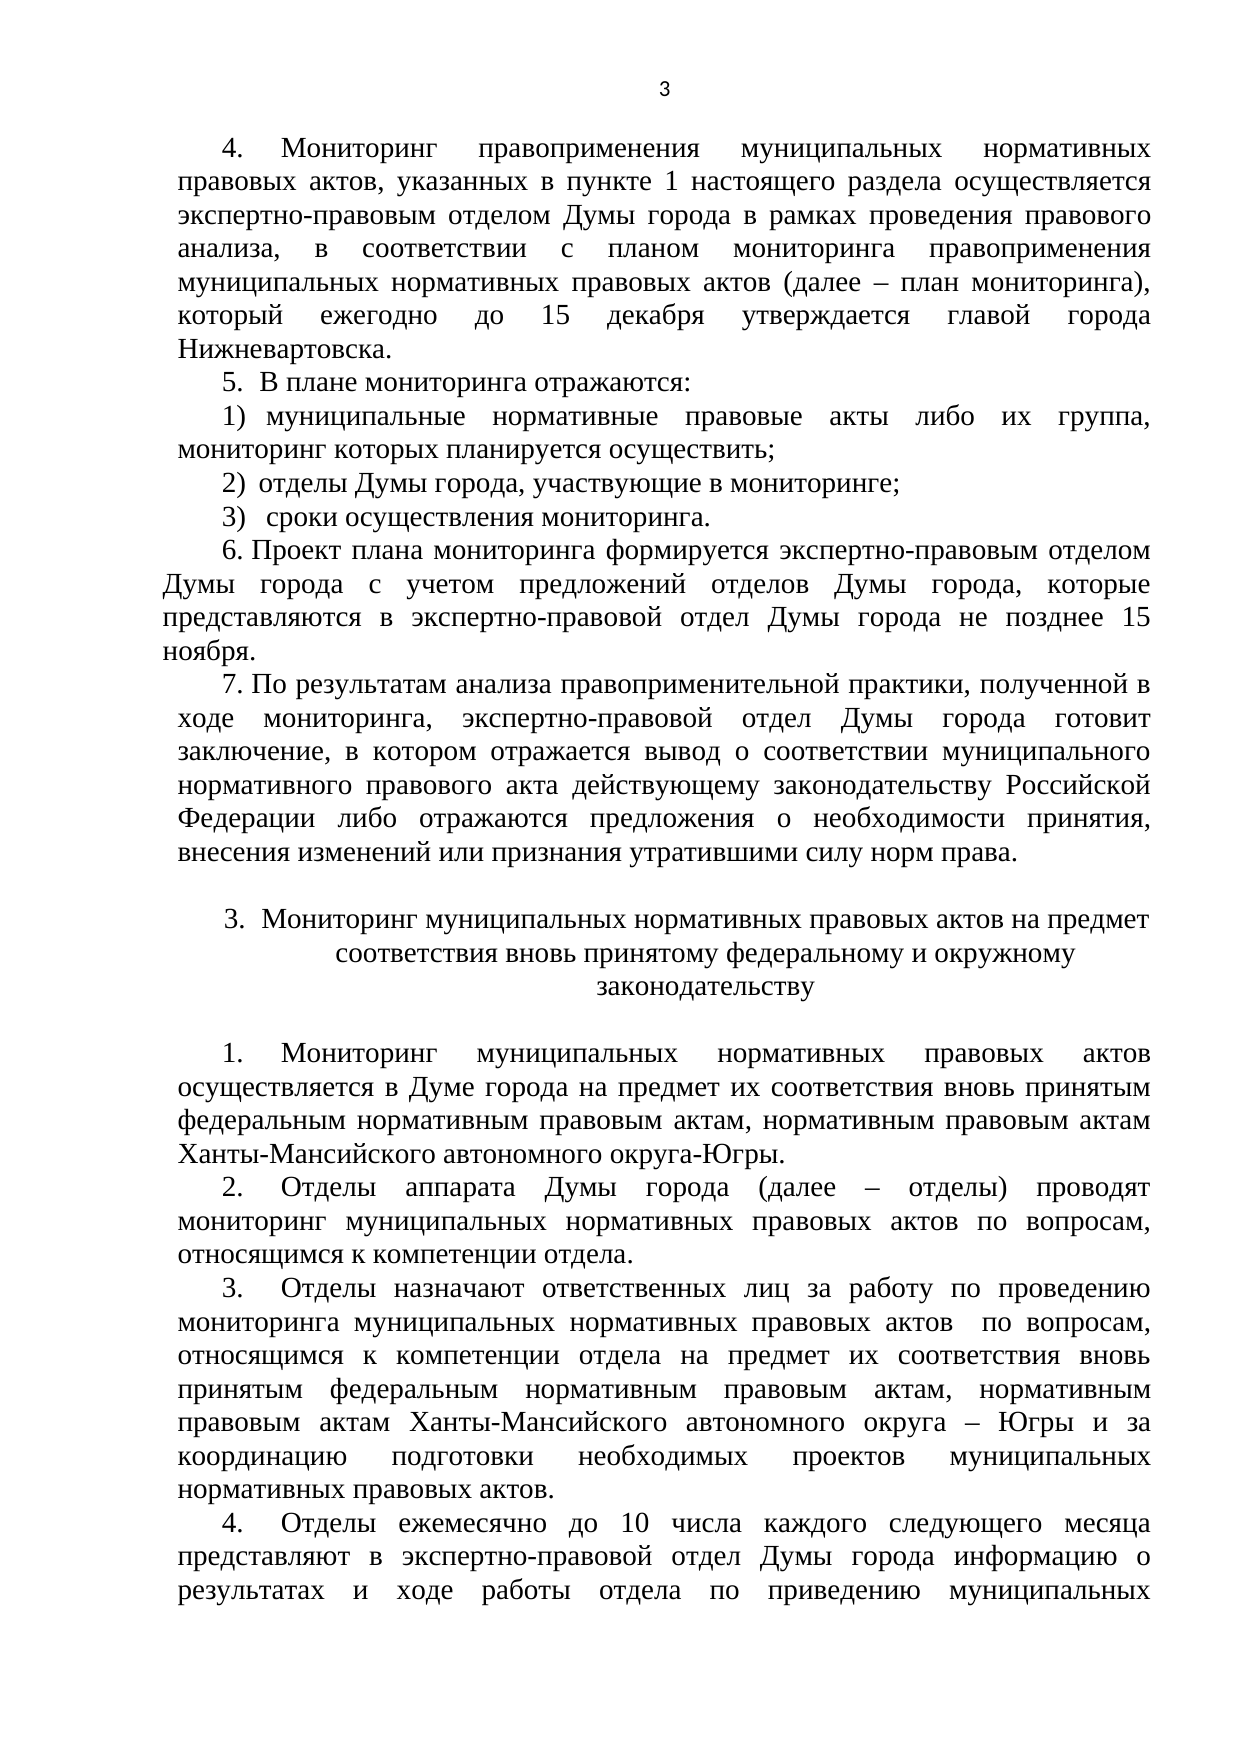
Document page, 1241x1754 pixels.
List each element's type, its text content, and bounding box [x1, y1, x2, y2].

list Отделы аппарата Думы города (далее – отделы) проводят мониторинг муниципальных нормативных правовых актов по вопросам, относящимся к компетенции отдела. [177, 1169, 1152, 1270]
list Мониторинг муниципальных нормативных правовых актов осуществляется в Думе города на предмет их соответствия вновь принятым федеральным нормативным правовым актам, нормативным правовым актам Ханты-Мансийского автономного округа-Югры. [177, 1035, 1152, 1169]
list муниципальные нормативные правовые акты либо их группа, мониторинг которых планируется осуществить; [177, 398, 1152, 465]
list Отделы назначают ответственных лиц за работу по проведению мониторинга муниципальных нормативных правовых актов по вопросам, относящимся к компетенции отдела на предмет их соответствия вновь принятым федеральным нормативным правовым актам, нормативным правовым актам Ханты-Мансийского автономного округа – Югры и за координацию подготовки необходимых проектов муниципальных нормативных правовых актов. [177, 1270, 1152, 1505]
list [177, 1505, 1152, 1606]
list Проект плана мониторинга формируется экспертно-правовым отделом Думы города с учетом предложений отделов Думы города, которые представляются в экспертно-правовой отдел Думы города не позднее 15 ноября. [162, 532, 1152, 666]
list сроки осуществления мониторинга. [222, 499, 1152, 532]
list По результатам анализа правоприменительной практики, полученной в ходе мониторинга, экспертно-правовой отдел Думы города готовит заключение, в котором отражается вывод о соответствии муниципального нормативного правового акта действующему законодательству Российской Федерации либо отражаются предложения о необходимости принятия, внесения изменений или признания утратившими силу норм права. [177, 666, 1152, 868]
list отделы Думы города, участвующие в мониторинге; [177, 465, 1152, 499]
list Мониторинг правоприменения муниципальных нормативных правовых актов, указанных в пункте 1 настоящего раздела осуществляется экспертно-правовым отделом Думы города в рамках проведения правового анализа, в соответствии с планом мониторинга правоприменения муниципальных нормативных правовых актов (далее – план мониторинга), который ежегодно до 15 декабря утверждается главой города Нижневартовска. [177, 130, 1152, 364]
list В плане мониторинга отражаются: [222, 364, 1152, 398]
list Мониторинг муниципальных нормативных правовых актов на предмет соответствия вновь принятому федеральному и окружному законодательству [222, 901, 1152, 1002]
